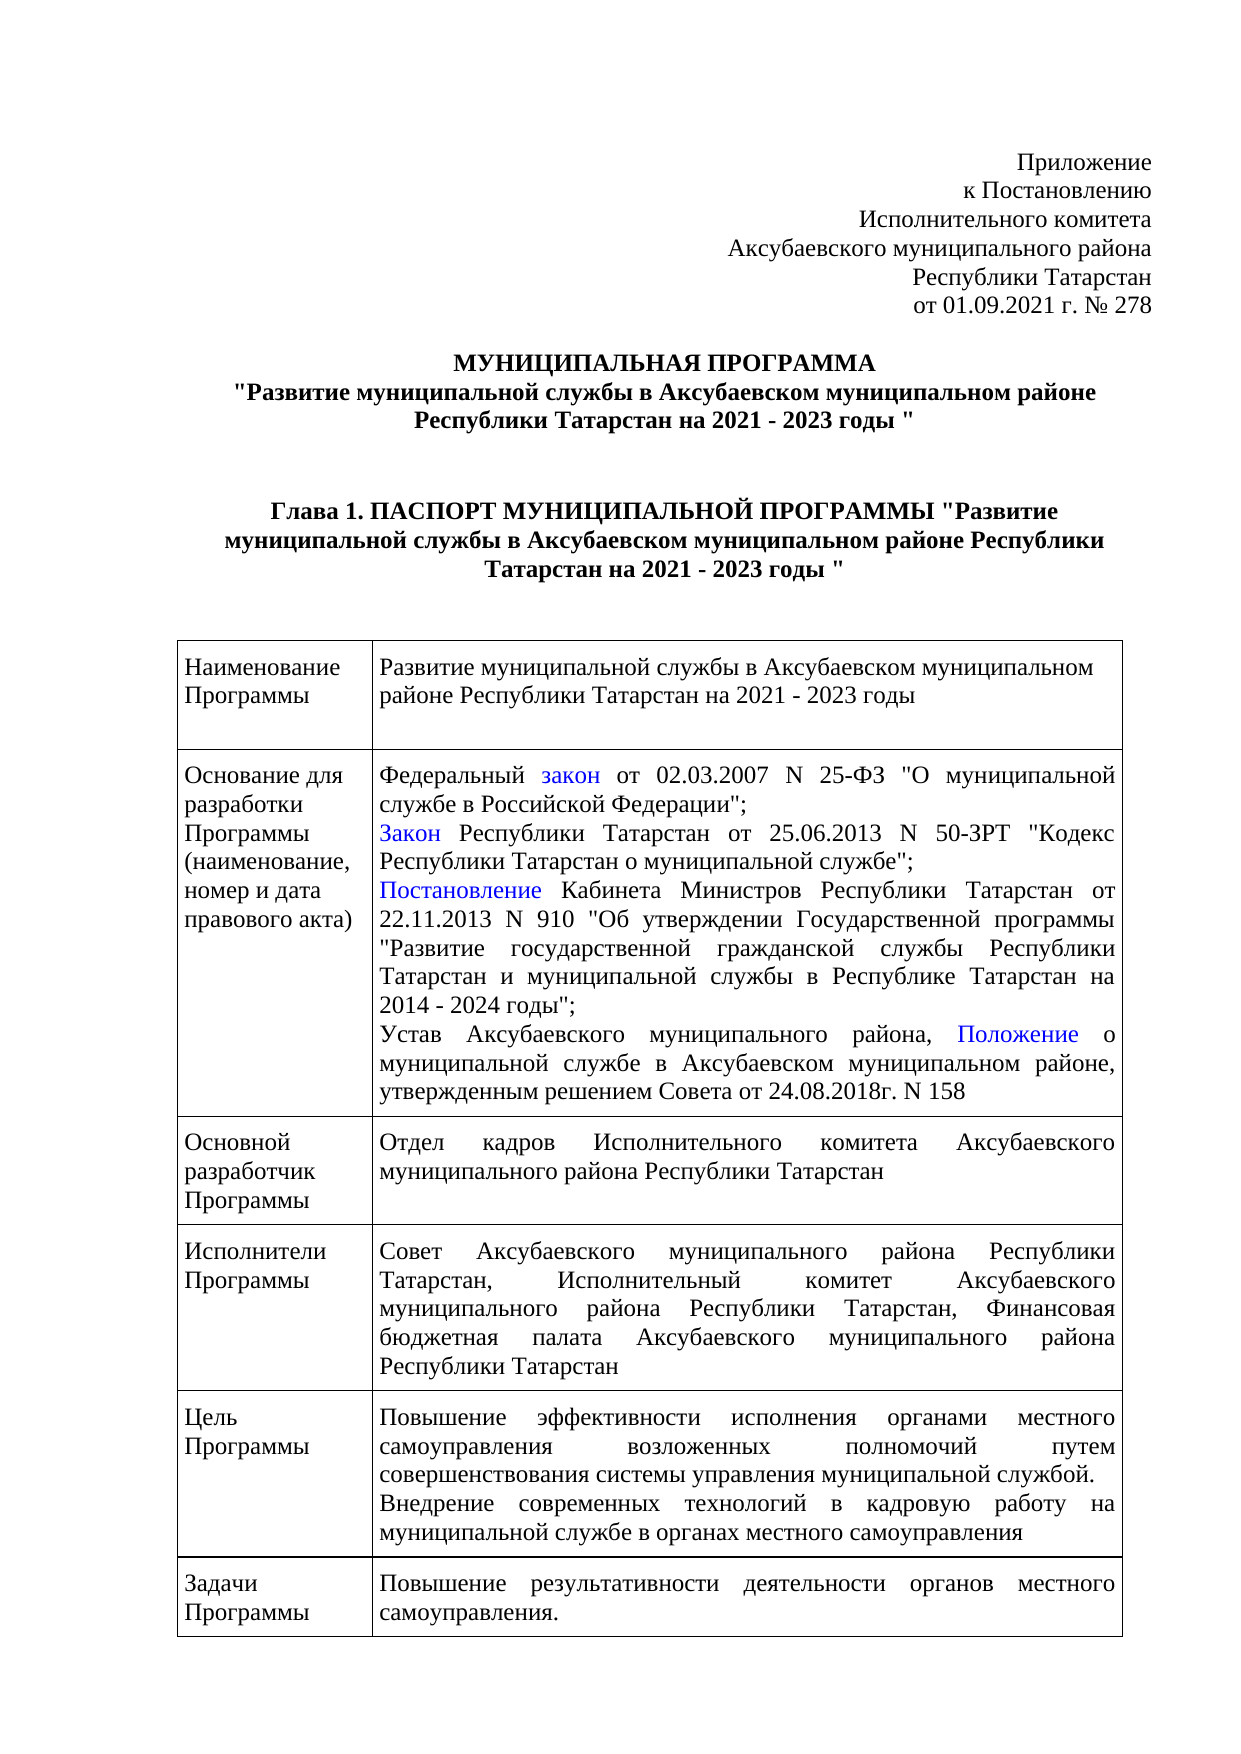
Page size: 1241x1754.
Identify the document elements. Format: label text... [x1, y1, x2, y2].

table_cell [373, 1558, 1122, 1636]
table_cell Совет Аксубаевского муниципального района Республики Татарстан, Исполнительный комитет Аксубаевского муниципального района Республики Татарстан, Финансовая бюджетная палата Аксубаевского муниципального района Республики Татарстан [373, 1225, 1122, 1390]
table_cell Отдел кадров Исполнительного комитета Аксубаевского муниципального района Республики Татарстан [373, 1117, 1122, 1224]
table_cell Федеральный закон от 02.03.2007 N 25-ФЗ "О муниципальной службе в Российской Федерации"; Закон Республики Татарстан от 25.06.2013 N 50-ЗРТ "Кодекс Республики Татарстан о муниципальной службе"; Постановление Кабинета Министров Республики Татарстан от 22.11.2013 N 910 "Об утверждении Государственной программы "Развитие государственной гражданской службы Республики Татарстан и муниципальной службы в Республике Татарстан на 2014 - 2024 годы"; Устав Аксубаевского муниципального района, Положение о муниципальной службе в Аксубаевском муниципальном районе, утвержденным решением Совета от 24.08.2018г. N 158 [373, 750, 1122, 1116]
table_cell Повышение эффективности исполнения органами местного самоуправления возложенных полномочий путем совершенствования системы управления муниципальной службой. Внедрение современных технологий в кадровую работу на муниципальной службе в органах местного самоуправления [373, 1391, 1122, 1556]
text Аксубаевского муниципального района [177, 233, 1152, 262]
table_cell Основной разработчик Программы [178, 1117, 372, 1224]
table_header Развитие муниципальной службы в Аксубаевском муниципальном районе Республики Татарстан на 2021 - 2023 годы [373, 641, 1122, 748]
table_cell Задачи Программы [178, 1558, 372, 1636]
table_cell Цель Программы [178, 1391, 372, 1556]
text к Постановлению [177, 176, 1152, 204]
text Республики Татарстан [177, 262, 1152, 291]
table_header Наименование Программы [178, 641, 372, 748]
title МУНИЦИПАЛЬНАЯ ПРОГРАММА [177, 348, 1152, 377]
table_cell Основание для разработки Программы (наименование, номер и дата правового акта) [178, 750, 372, 1116]
text Приложение [177, 147, 1152, 176]
text Исполнительного комитета [177, 204, 1152, 233]
table_cell Исполнители Программы [178, 1225, 372, 1390]
title "Развитие муниципальной службы в Аксубаевском муниципальном районе Республики Татарстан на 2021 - 2023 годы " [177, 377, 1152, 434]
text от 01.09.2021 г. № 278 [177, 291, 1152, 319]
title Глава 1. ПАСПОРТ МУНИЦИПАЛЬНОЙ ПРОГРАММЫ "Развитие муниципальной службы в Аксубаевском муниципальном районе Республики Татарстан на 2021 - 2023 годы " [177, 496, 1152, 582]
